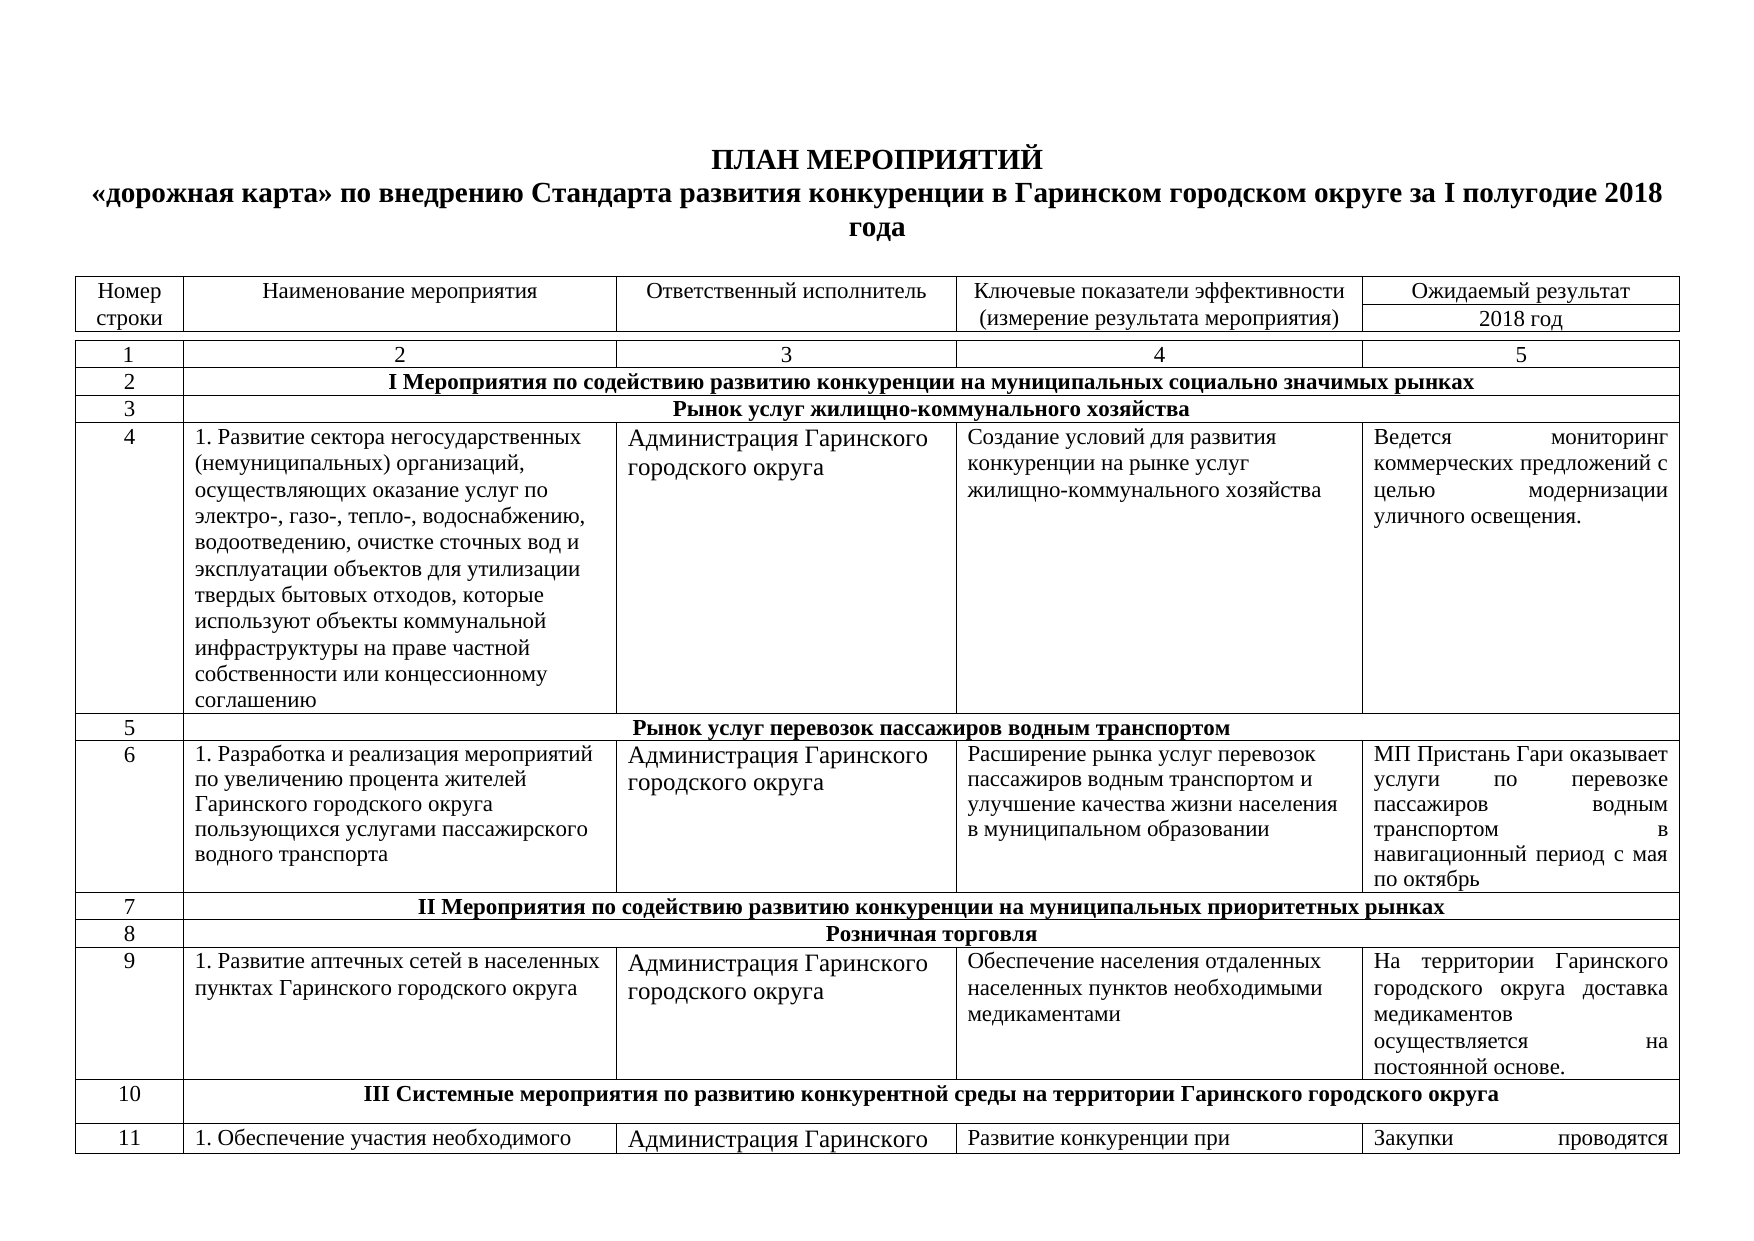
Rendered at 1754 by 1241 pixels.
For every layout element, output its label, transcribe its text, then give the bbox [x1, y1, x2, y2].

table_header 4 [957, 341, 1362, 367]
table_cell 10 [76, 1080, 183, 1123]
table_header 1 [76, 341, 183, 367]
table_cell Администрация Гаринского городского округа [617, 423, 956, 713]
table_header Ответственный исполнитель [617, 277, 956, 331]
table_cell 8 [76, 920, 183, 947]
table_cell Создание условий для развития конкуренции на рынке услуг жилищно-коммунального хозяйства [957, 423, 1362, 713]
table_cell Рынок услуг перевозок пассажиров водным транспортом [184, 714, 1679, 740]
table_header Ожидаемый результат [1363, 277, 1679, 304]
table_cell 2018 год [1363, 305, 1679, 331]
table_header Ключевые показатели эффективности (измерение результата мероприятия) [957, 277, 1362, 331]
table_cell 6 [76, 741, 183, 892]
table_header Номер строки [76, 277, 183, 331]
table_header 3 [617, 341, 956, 367]
text «дорожная карта» по внедрению Стандарта развития конкуренции в Гаринском городском округе за I полугодие 2018 года [75, 176, 1679, 243]
table_cell 11 [76, 1124, 183, 1153]
table_header 5 [1363, 341, 1679, 367]
table_cell Розничная торговля [184, 920, 1679, 947]
table_cell 1. Разработка и реализация мероприятий по увеличению процента жителей Гаринского городского округа пользующихся услугами пассажирского водного транспорта [184, 741, 616, 892]
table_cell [184, 1124, 616, 1153]
table_cell III Системные мероприятия по развитию конкурентной среды на территории Гаринского городского округа [184, 1080, 1679, 1123]
table_cell МП Пристань Гари оказывает услуги по перевозке пассажиров водным транспортом в навигационный период с мая по октябрь [1363, 741, 1679, 892]
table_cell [957, 1124, 1362, 1153]
table_cell 1. Развитие сектора негосударственных (немуниципальных) организаций, осуществляющих оказание услуг по электро-, газо-, тепло-, водоснабжению, водоотведению, очистке сточных вод и эксплуатации объектов для утилизации твердых бытовых отходов, которые используют объекты коммунальной инфраструктуры на праве частной собственности или концессионному соглашению [184, 423, 616, 713]
table_cell Администрация Гаринского городского округа [617, 741, 956, 892]
table_cell 4 [76, 423, 183, 713]
text ПЛАН МЕРОПРИЯТИЙ [75, 142, 1679, 176]
table_cell Администрация Гаринского городского округа [617, 948, 956, 1079]
table_cell Рынок услуг жилищно-коммунального хозяйства [184, 396, 1679, 422]
table_cell I Мероприятия по содействию развитию конкуренции на муниципальных социально значимых рынках [184, 368, 1679, 394]
table_cell На территории Гаринского городского округа доставка медикаментов осуществляется на постоянной основе. [1363, 948, 1679, 1079]
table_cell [617, 1124, 956, 1153]
table_cell II Мероприятия по содействию развитию конкуренции на муниципальных приоритетных рынках [184, 893, 1679, 919]
table_cell Расширение рынка услуг перевозок пассажиров водным транспортом и улучшение качества жизни населения в муниципальном образовании [957, 741, 1362, 892]
table_header 2 [184, 341, 616, 367]
table_cell 7 [76, 893, 183, 919]
table_cell 3 [76, 396, 183, 422]
table_cell Ведется мониторинг коммерческих предложений с целью модернизации уличного освещения. [1363, 423, 1679, 713]
table_cell Обеспечение населения отдаленных населенных пунктов необходимыми медикаментами [957, 948, 1362, 1079]
table_cell 2 [76, 368, 183, 394]
table_cell 9 [76, 948, 183, 1079]
table_cell 1. Развитие аптечных сетей в населенных пунктах Гаринского городского округа [184, 948, 616, 1079]
table_header Наименование мероприятия [184, 277, 616, 331]
table_cell 5 [76, 714, 183, 740]
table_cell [1363, 1124, 1679, 1153]
